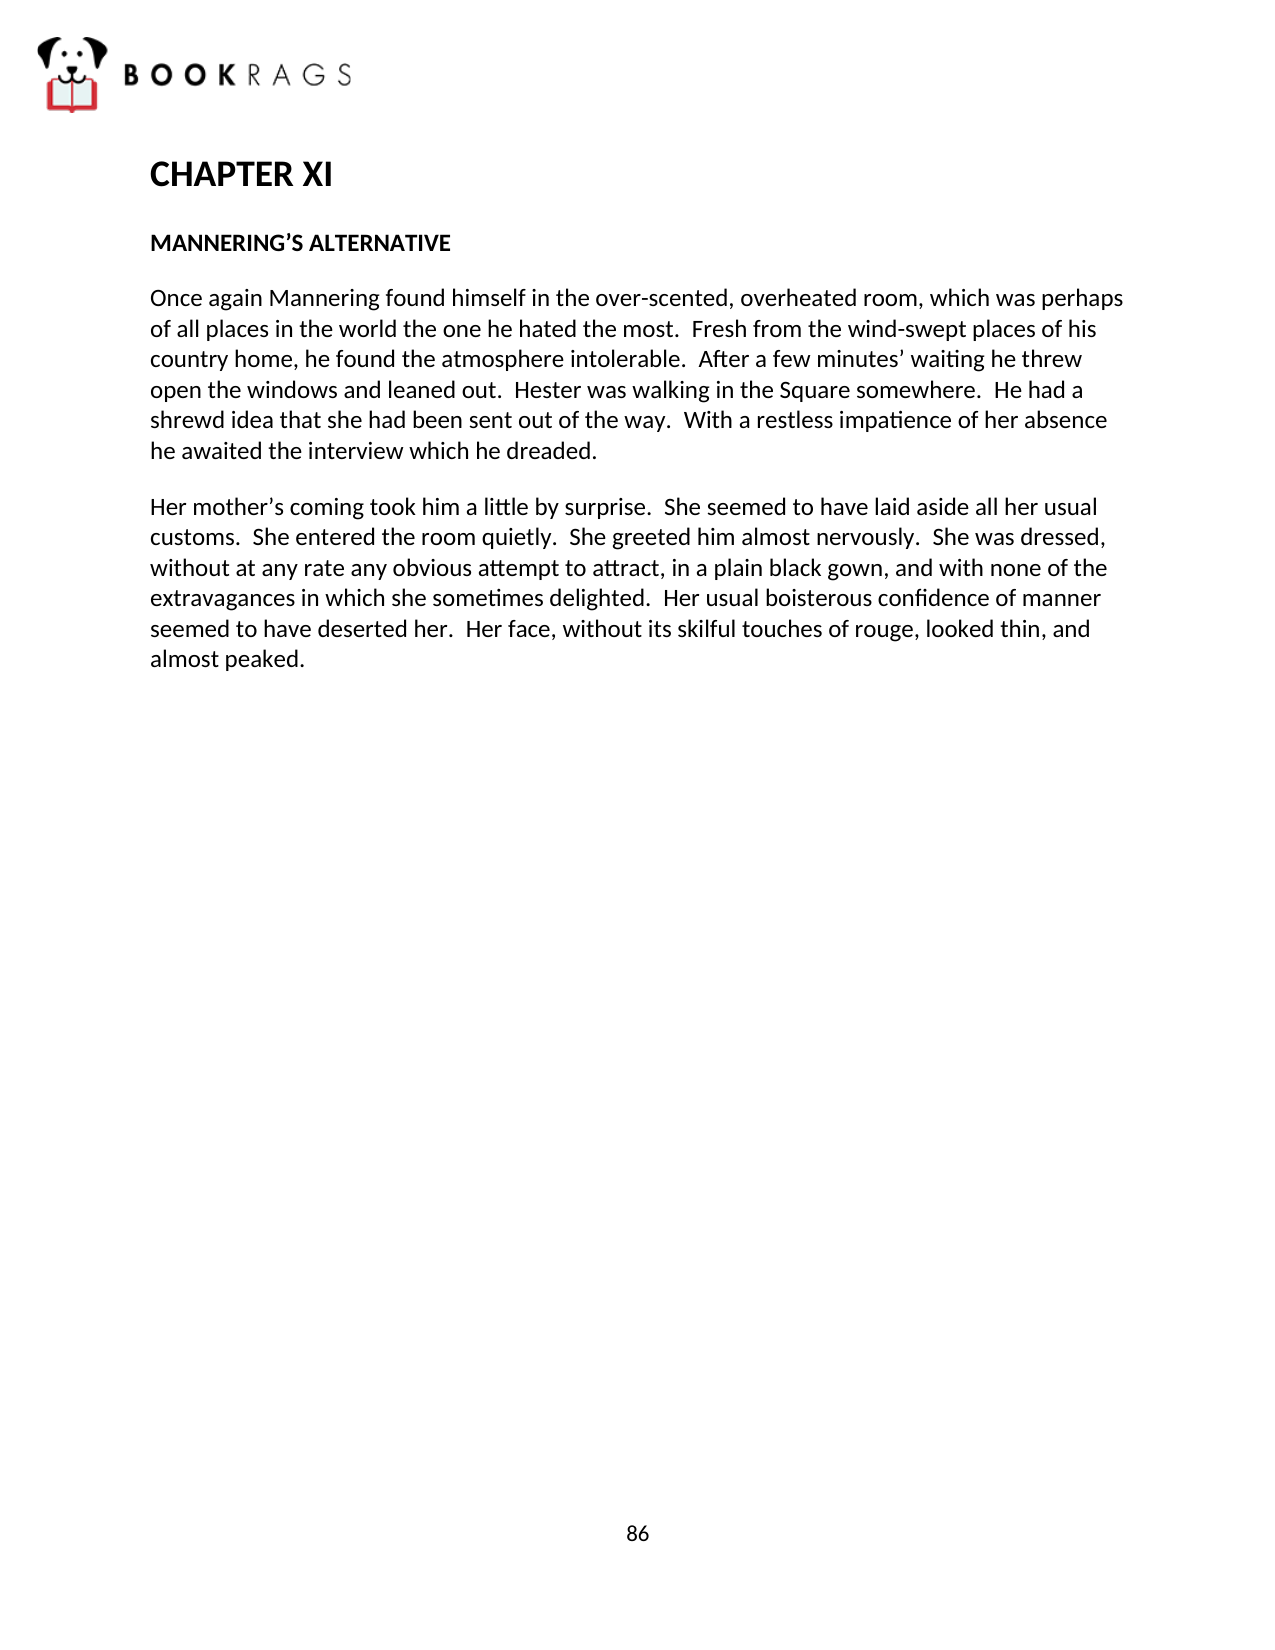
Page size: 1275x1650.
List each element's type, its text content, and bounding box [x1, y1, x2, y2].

text MANNERING’S ALTERNATIVE [150, 227, 1125, 257]
picture [37, 37, 351, 113]
text Once again Mannering found himself in the over-scented, overheated room, which was perhaps of all places in the world the one he hated the most. Fresh from the wind-swept places of his country home, he found the atmosphere intolerable. After a few minutes’ waiting he threw open the windows and leaned out. Hester was walking in the Square somewhere. He had a shrewd idea that she had been sent out of the way. With a restless impatience of her absence he awaited the interview which he dreaded. [150, 282, 1125, 466]
text CHAPTER XI [150, 150, 1125, 196]
text Her mother’s coming took him a little by surprise. She seemed to have laid aside all her usual customs. She entered the room quietly. She greeted him almost nervously. She was dressed, without at any rate any obvious attempt to attract, in a plain black gown, and with none of the extravagances in which she sometimes delighted. Her usual boisterous confidence of manner seemed to have deserted her. Her face, without its skilful touches of rouge, looked thin, and almost peaked. [150, 491, 1125, 674]
